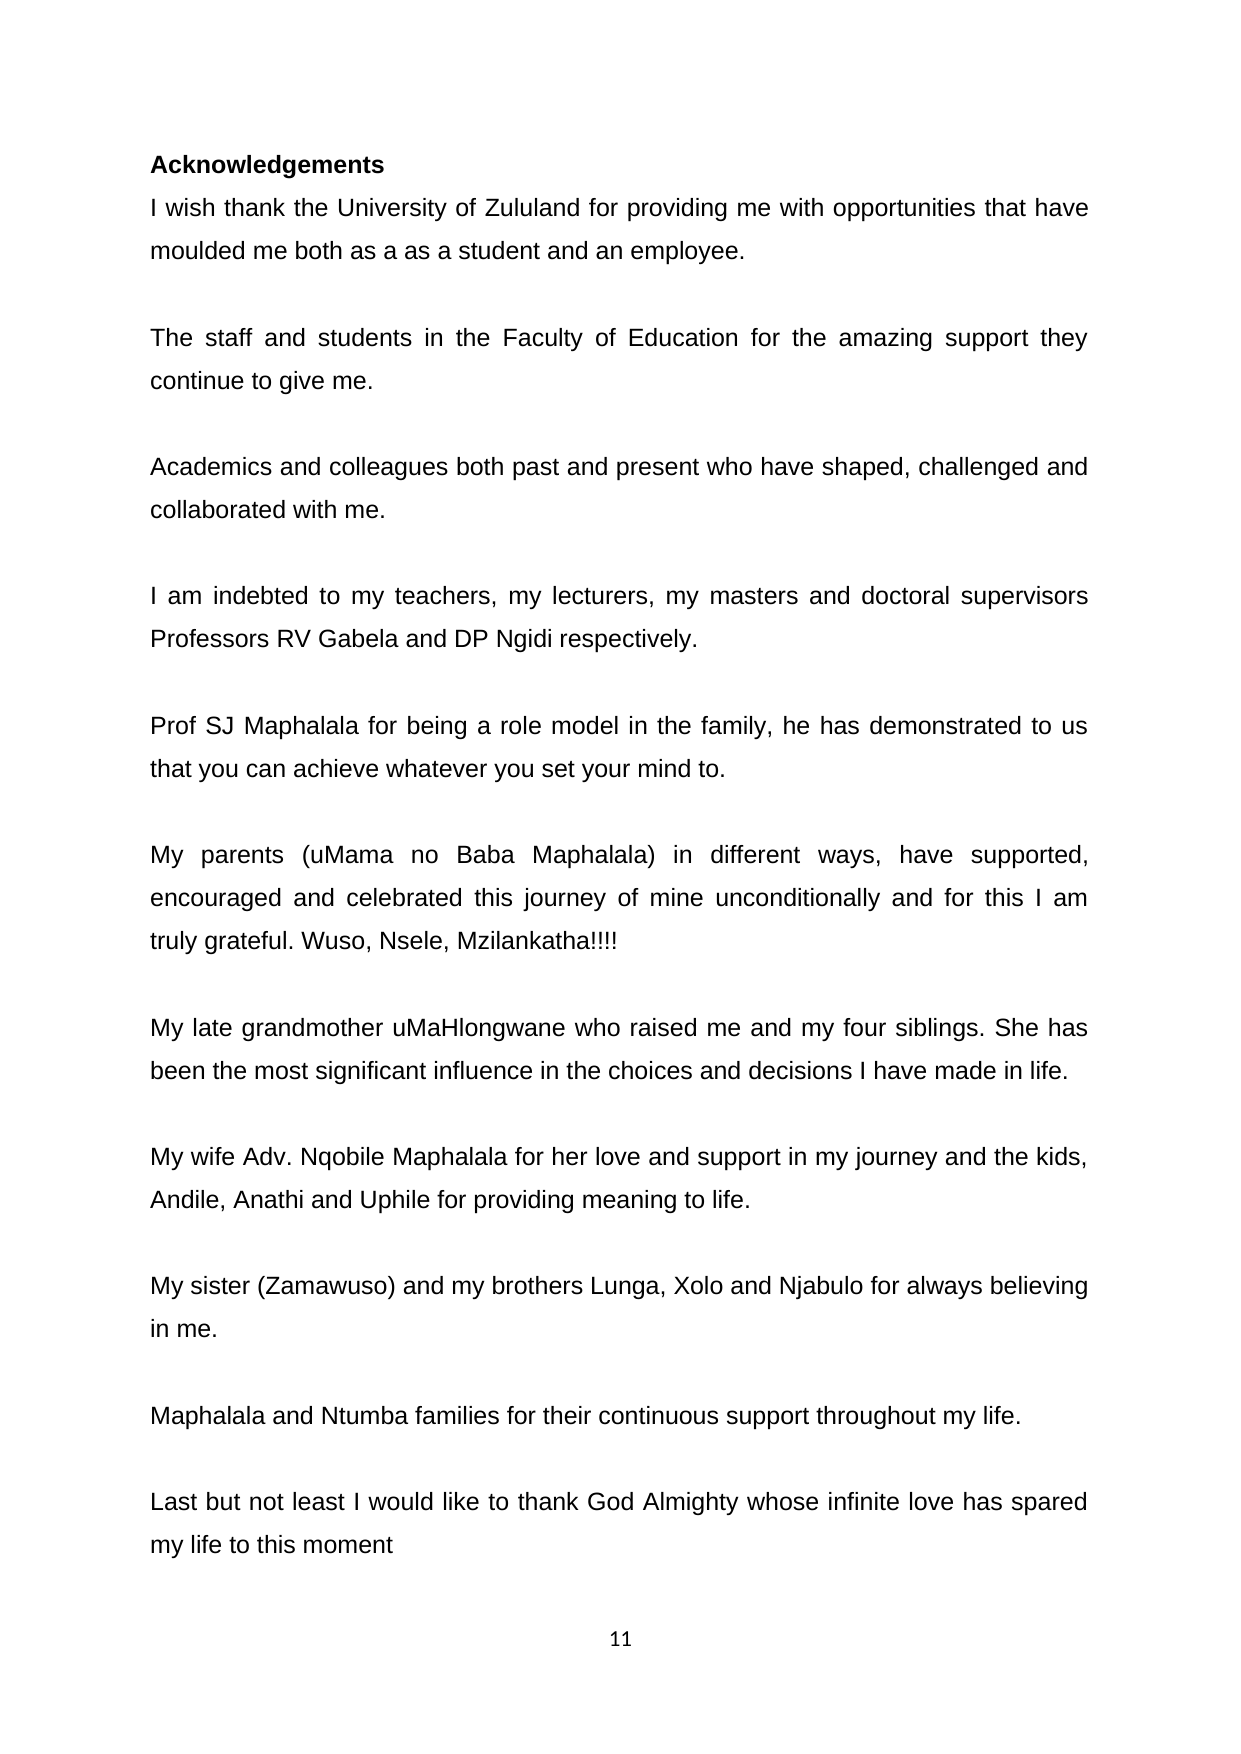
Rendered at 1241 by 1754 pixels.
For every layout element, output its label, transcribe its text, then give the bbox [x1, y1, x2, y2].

text I am indebted to my teachers, my lecturers, my masters and doctoral supervisors Professors RV Gabela and DP Ngidi respectively. [150, 581, 1090, 653]
text The staff and students in the Faculty of Education for the amazing support they continue to give me. [150, 322, 1090, 394]
text Maphalala and Ntumba families for their continuous support throughout my life. [150, 1401, 1090, 1429]
text I wish thank the University of Zululand for providing me with opportunities that have moulded me both as a as a student and an employee. [150, 193, 1090, 265]
text Prof SJ Maphalala for being a role model in the family, he has demonstrated to us that you can achieve whatever you set your mind to. [150, 711, 1090, 782]
text My sister (Zamawuso) and my brothers Lunga, Xolo and Njabulo for always believing in me. [150, 1271, 1090, 1343]
text Academics and colleagues both past and present who have shaped, challenged and collaborated with me. [150, 452, 1090, 524]
text My late grandmother uMaHlongwane who raised me and my four siblings. She has been the most significant influence in the choices and decisions I have made in life. [150, 1012, 1090, 1084]
text Acknowledgements [150, 150, 1090, 179]
text My parents (uMama no Baba Maphalala) in different ways, have supported, encouraged and celebrated this journey of mine unconditionally and for this I am truly grateful. Wuso, Nsele, Mzilankatha!!!! [150, 840, 1090, 955]
text Last but not least I would like to thank God Almighty whose infinite love has spared my life to this moment [150, 1487, 1090, 1559]
text My wife Adv. Nqobile Maphalala for her love and support in my journey and the kids, Andile, Anathi and Uphile for providing meaning to life. [150, 1142, 1090, 1214]
